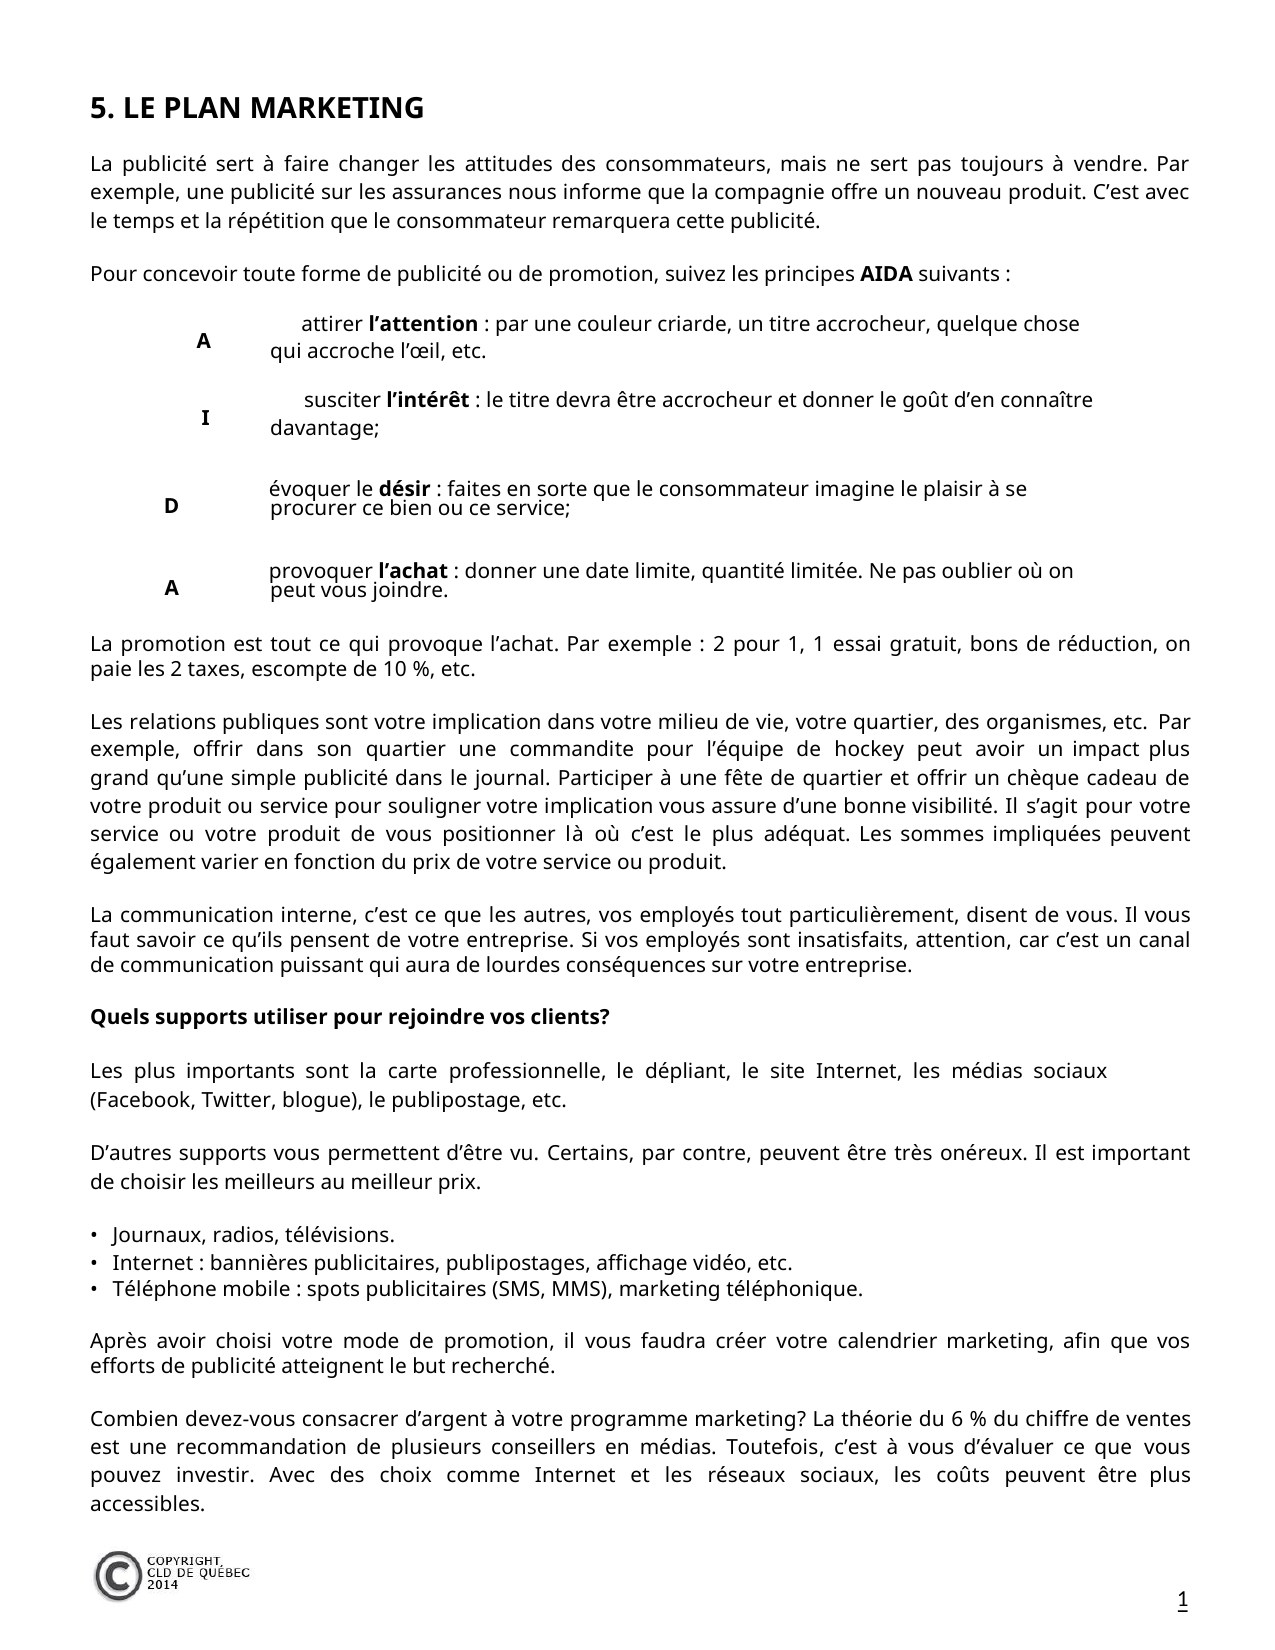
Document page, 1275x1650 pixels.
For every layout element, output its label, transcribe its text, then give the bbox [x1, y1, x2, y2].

text I susciter l’intérêt : le titre devra être accrocheur et donner le goût d’en connaître [162, 389, 1132, 422]
text D’autres supports vous permettent d’être vu. Certains, par contre, peuvent être très onéreux. Il est important de choisir les meilleurs au meilleur prix. [90, 1138, 1191, 1195]
text • Internet : bannières publicitaires, publipostages, affichage vidéo, etc. [90, 1249, 856, 1274]
text La communication interne, c’est ce que les autres, vos employés tout particulièrement, disent de vous. Il vous faut savoir ce qu’ils pensent de votre entreprise. Si vos employés sont insatisfaits, attention, car c’est un canal de communication puissant qui aura de lourdes conséquences sur votre entreprise. [90, 902, 1191, 978]
text Combien devez-vous consacrer d’argent à votre programme marketing? La théorie du 6 % du chiffre de ventes est une recommandation de plusieurs conseillers en médias. Toutefois, c’est à vous d’évaluer ce que vous pouvez investir. Avec des choix comme Internet et les réseaux sociaux, les coûts peuvent être plus accessibles. [90, 1404, 1191, 1517]
text Quels supports utiliser pour rejoindre vos clients? [90, 1002, 680, 1031]
text Les plus importants sont la carte professionnelle, le dépliant, le site Internet, les médias sociaux [90, 1056, 1191, 1084]
text • Téléphone mobile : spots publicitaires (SMS, MMS), marketing téléphonique. [90, 1274, 931, 1302]
text qui accroche l’œil, etc. [270, 347, 1200, 364]
text Pour concevoir toute forme de publicité ou de promotion, suivez les principes AIDA suivants : [90, 259, 1085, 288]
text La publicité sert à faire changer les attitudes des consommateurs, mais ne sert pas toujours à vendre. Par exemple, une publicité sur les assurances nous informe que la compagnie offre un nouveau produit. C’est avec le temps et la répétition que le consommateur remarquera cette publicité. [90, 149, 1190, 234]
text Les relations publiques sont votre implication dans votre milieu de vie, votre quartier, des organismes, etc. Par exemple, offrir dans son quartier une commandite pour l’équipe de hockey peut avoir un impact plus grand qu’une simple publicité dans le journal. Participer à une fête de quartier et offrir un chèque cadeau de votre produit ou service pour souligner votre implication vous assure d’une bonne visibilité. Il s’agit pour votre service ou votre produit de vous positionner là où c’est le plus adéquat. Les sommes impliquées peuvent également varier en fonction du prix de votre service ou produit. [90, 707, 1191, 876]
text (Facebook, Twitter, blogue), le publipostage, etc. [90, 1085, 613, 1113]
text La promotion est tout ce qui provoque l’achat. Par exemple : 2 pour 1, 1 essai gratuit, bons de réduction, on paie les 2 taxes, escompte de 10 %, etc. [90, 631, 1191, 682]
text D évoquer le désir : faites en sorte que le consommateur imagine le plaisir à se procurer ce bien ou ce service; [164, 472, 1097, 521]
text davantage; [270, 422, 1200, 440]
text A provoquer l’achat : donner une date limite, quantité limitée. Ne pas oublier où on peut vous joindre. [164, 555, 1109, 604]
text • Journaux, radios, télévisions. [90, 1220, 432, 1249]
text A attirer l’attention : par une couleur criarde, un titre accrocheur, quelque chose [160, 313, 1117, 347]
picture [90, 1546, 261, 1607]
text Après avoir choisi votre mode de promotion, il vous faudra créer votre calendrier marketing, afin que vos efforts de publicité atteignent le but recherché. [90, 1328, 1191, 1379]
